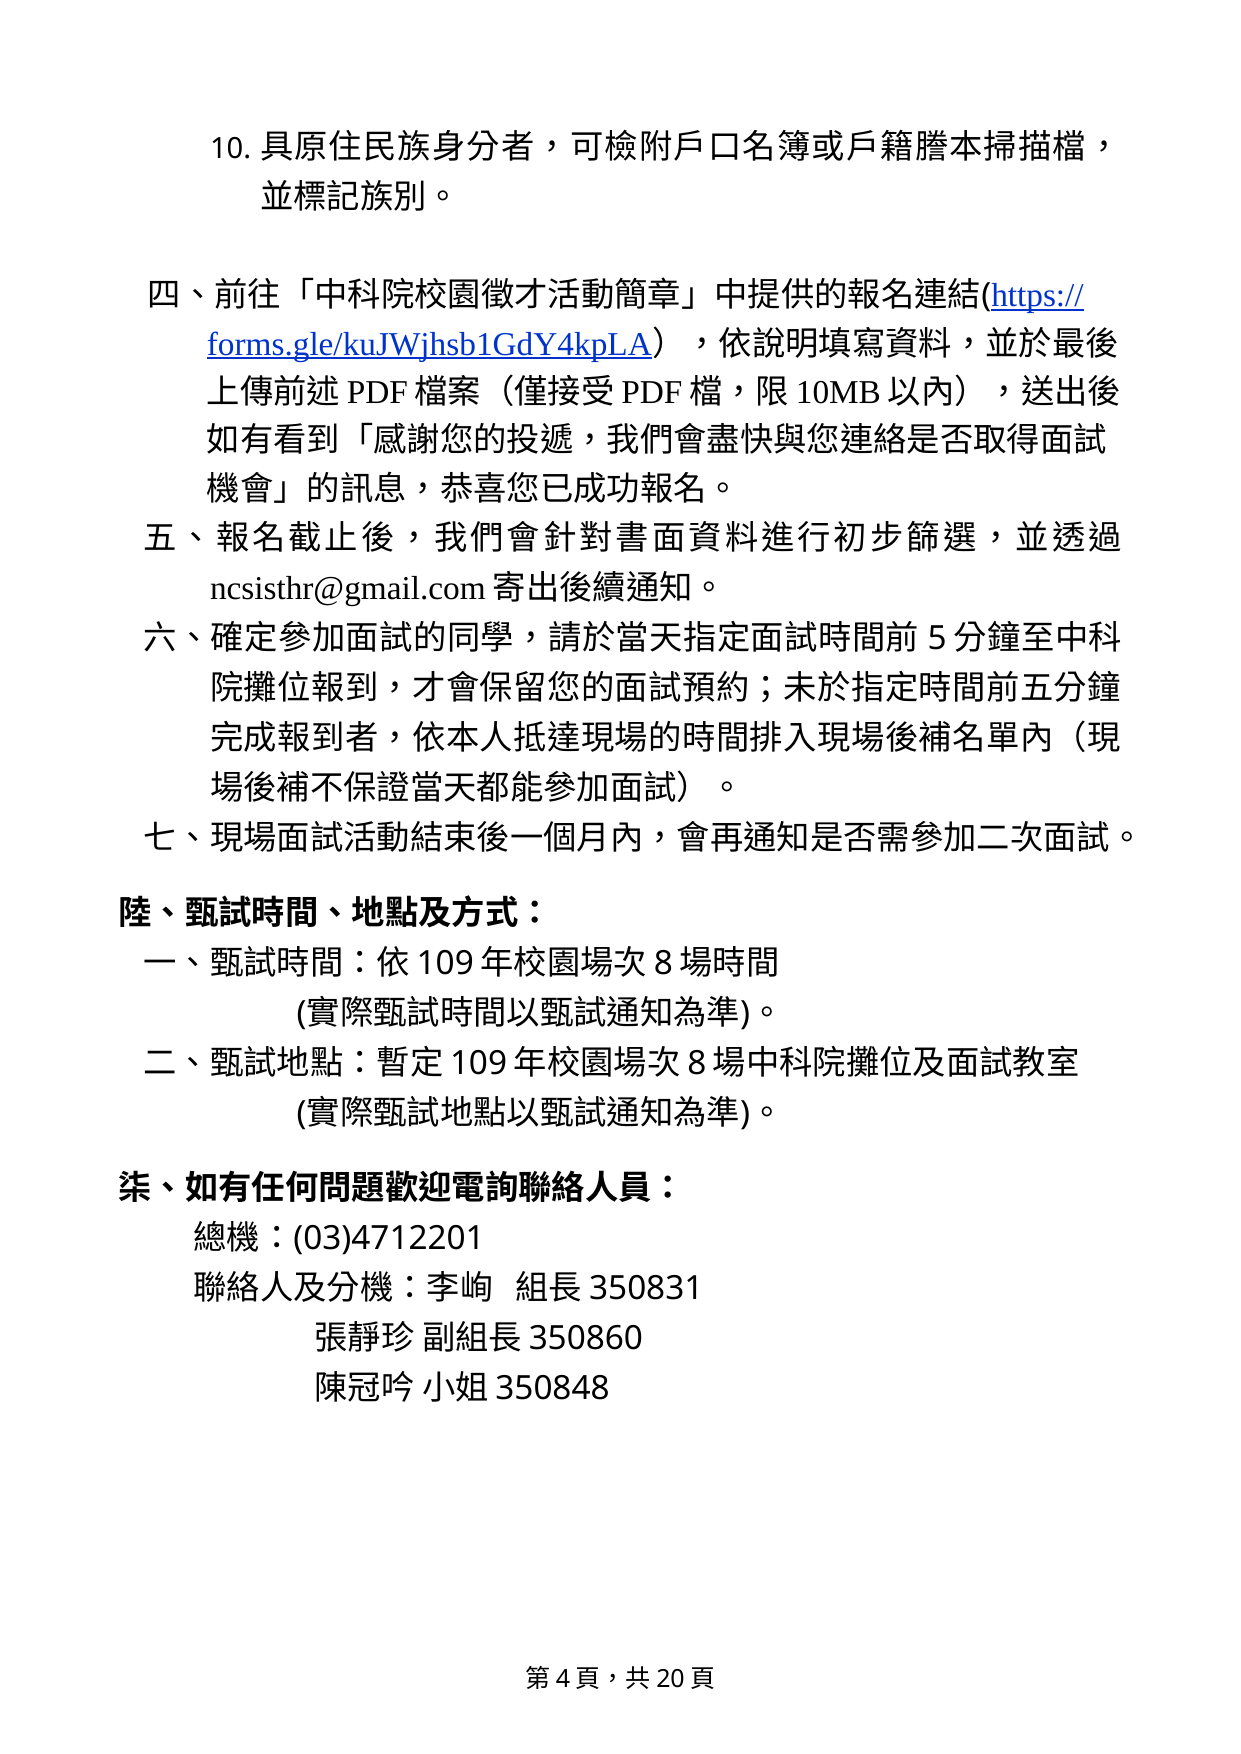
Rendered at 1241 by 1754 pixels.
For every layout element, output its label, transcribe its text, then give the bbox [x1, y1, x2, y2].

text 一、甄試時間：依109年校園場次8場時間 (實際甄試時間以甄試通知為準)。 [143, 934, 1122, 1034]
text 總機：(03)4712201 [193, 1209, 1122, 1259]
text 四、前往「中科院校園徵才活動簡章」中提供的報名連結(https://forms.gle/kuJWjhsb1GdY4kpLA），依說明填寫資料，並於最後上傳前述PDF檔案（僅接受PDF檔，限10MB以內），送出後如有看到「感謝您的投遞，我們會盡快與您連絡是否取得面試機會」的訊息，恭喜您已成功報名。 [148, 268, 1122, 509]
text 二、甄試地點：暫定109年校園場次8場中科院攤位及面試教室 (實際甄試地點以甄試通知為準)。 [143, 1034, 1122, 1134]
text 六、確定參加面試的同學，請於當天指定面試時間前5分鐘至中科院攤位報到，才會保留您的面試預約；未於指定時間前五分鐘完成報到者，依本人抵達現場的時間排入現場後補名單內（現場後補不保證當天都能參加面試）。 [143, 609, 1122, 809]
text 五、報名截止後，我們會針對書面資料進行初步篩選，並透過ncsisthr@gmail.com寄出後續通知。 [143, 509, 1122, 609]
text 聯絡人及分機：李峋 組長350831 張靜珍 副組長350860 [193, 1259, 1122, 1359]
text 七、現場面試活動結束後一個月內，會再通知是否需參加二次面試。 [143, 809, 1122, 859]
text 陳冠吟 小姐350848 [193, 1359, 1122, 1409]
text 柒、如有任何問題歡迎電詢聯絡人員： [118, 1159, 1122, 1209]
list 具原住民族身分者，可檢附戶口名簿或戶籍謄本掃描檔，並標記族別。 [210, 118, 1122, 218]
text 陸、甄試時間、地點及方式： [118, 884, 1122, 934]
